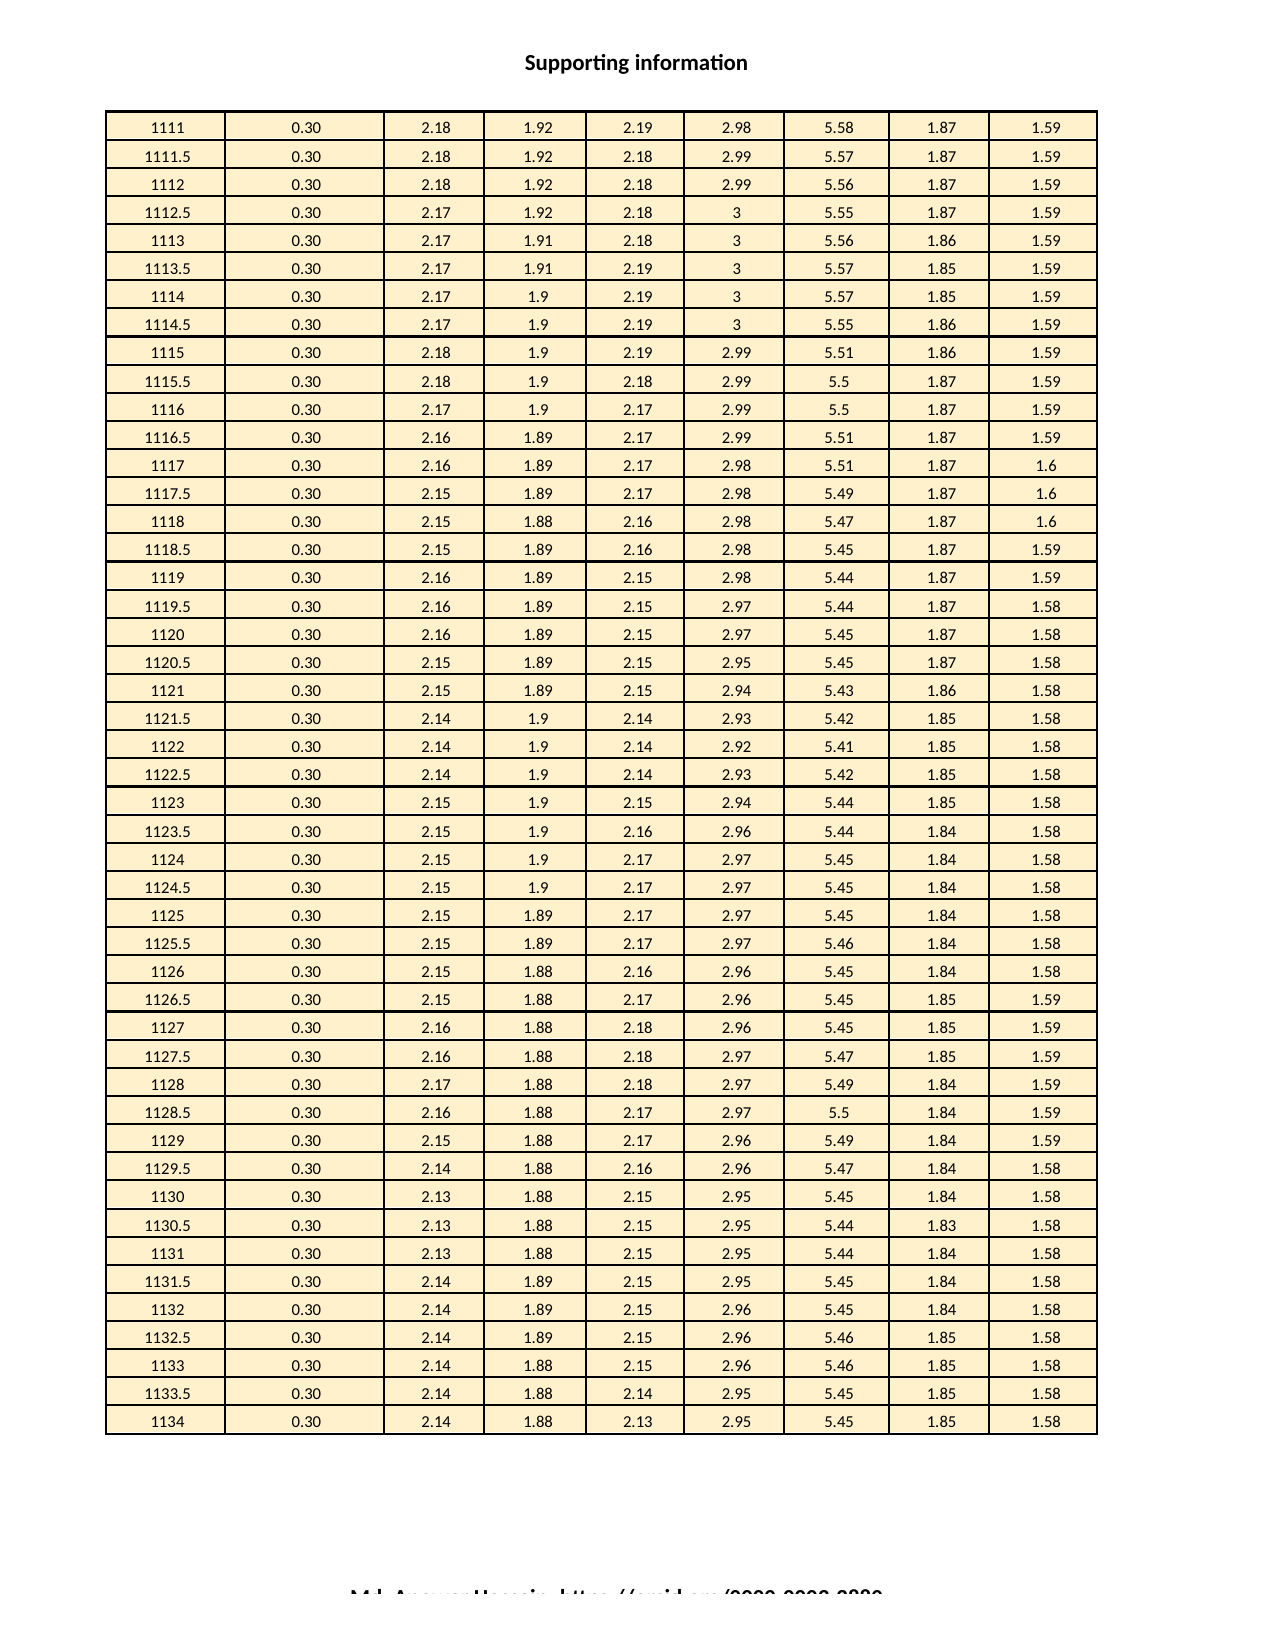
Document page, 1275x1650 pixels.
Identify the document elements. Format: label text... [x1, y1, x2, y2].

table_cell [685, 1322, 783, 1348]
table_cell 1.84 [890, 928, 988, 954]
table_cell 2.15 [587, 647, 683, 673]
table_cell 1119.5 [107, 591, 224, 617]
table_cell 2.16 [385, 563, 483, 588]
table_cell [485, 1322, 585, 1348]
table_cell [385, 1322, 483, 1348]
table_cell 2.17 [587, 900, 683, 926]
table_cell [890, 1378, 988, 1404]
table_cell 2.99 [685, 338, 783, 363]
table_cell 2.99 [685, 169, 783, 195]
table_cell 5.47 [785, 1153, 888, 1179]
table_cell 1120 [107, 619, 224, 645]
table_cell 1122 [107, 731, 224, 757]
table_cell 0.30 [226, 703, 383, 729]
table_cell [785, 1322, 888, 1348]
table_cell 1.87 [890, 478, 988, 504]
table_cell 2.16 [587, 1153, 683, 1179]
table_cell 2.14 [385, 731, 483, 757]
table_cell 1.87 [890, 197, 988, 223]
table_cell 3 [685, 253, 783, 279]
table_cell 2.16 [385, 422, 483, 448]
table_cell 2.15 [385, 478, 483, 504]
table_cell 1.88 [485, 956, 585, 982]
table_cell 0.30 [226, 338, 383, 363]
table_cell 2.14 [587, 731, 683, 757]
table_cell 1.88 [485, 1125, 585, 1151]
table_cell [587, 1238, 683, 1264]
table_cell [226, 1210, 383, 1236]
table_cell 1114 [107, 281, 224, 307]
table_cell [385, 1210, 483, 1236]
table_cell 2.18 [587, 366, 683, 392]
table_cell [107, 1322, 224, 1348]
table_cell 1120.5 [107, 647, 224, 673]
table_cell 0.30 [226, 675, 383, 701]
table_cell 1.58 [990, 591, 1096, 617]
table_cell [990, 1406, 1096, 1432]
table_cell 1.89 [485, 900, 585, 926]
table_cell 1.89 [485, 619, 585, 645]
table_cell 5.5 [785, 366, 888, 392]
table_cell 1.87 [890, 647, 988, 673]
table_cell 1.58 [990, 647, 1096, 673]
table_cell 0.30 [226, 281, 383, 307]
table_cell 1.6 [990, 506, 1096, 532]
table_cell 1.87 [890, 422, 988, 448]
table_cell 1.58 [990, 956, 1096, 982]
table_cell 2.15 [385, 956, 483, 982]
table_cell 1.91 [485, 253, 585, 279]
table_cell 1.59 [990, 366, 1096, 392]
table_cell 2.19 [587, 338, 683, 363]
table_cell 2.17 [587, 394, 683, 420]
table_cell 5.51 [785, 338, 888, 363]
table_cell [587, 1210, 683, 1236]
table_cell 1.92 [485, 197, 585, 223]
table_cell 2.15 [385, 928, 483, 954]
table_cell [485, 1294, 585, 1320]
table_cell 1.58 [990, 928, 1096, 954]
table_cell 0.30 [226, 731, 383, 757]
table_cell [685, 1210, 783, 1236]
table_cell 0.30 [226, 366, 383, 392]
table_cell 2.16 [385, 619, 483, 645]
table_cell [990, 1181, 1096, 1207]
table_cell 1.89 [485, 450, 585, 476]
table_cell 1.85 [890, 984, 988, 1010]
table_cell 1.85 [890, 759, 988, 785]
table_cell 1.91 [485, 225, 585, 251]
table_cell 1.85 [890, 788, 988, 813]
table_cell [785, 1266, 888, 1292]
table_cell 3 [685, 281, 783, 307]
table_cell 1.6 [990, 478, 1096, 504]
table_cell 1.86 [890, 309, 988, 335]
table_cell 2.92 [685, 731, 783, 757]
table_cell 2.94 [685, 788, 783, 813]
table_cell 1.9 [485, 759, 585, 785]
table_cell 1121.5 [107, 703, 224, 729]
table_cell 0.30 [226, 956, 383, 982]
table_cell 5.47 [785, 506, 888, 532]
table_cell 1.89 [485, 591, 585, 617]
table_cell 0.30 [226, 309, 383, 335]
table_cell 5.57 [785, 141, 888, 167]
table_cell 2.15 [385, 788, 483, 813]
table_cell 1.88 [485, 506, 585, 532]
table_cell 0.30 [226, 1097, 383, 1123]
table_cell 1.89 [485, 563, 585, 588]
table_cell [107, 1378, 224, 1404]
table_cell 1118 [107, 506, 224, 532]
table_cell 1.92 [485, 169, 585, 195]
table_cell 2.98 [685, 563, 783, 588]
table_cell 3 [685, 309, 783, 335]
table_cell 1124.5 [107, 872, 224, 898]
table_cell 1112 [107, 169, 224, 195]
table_cell 1113 [107, 225, 224, 251]
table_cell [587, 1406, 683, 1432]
table_cell 1.89 [485, 675, 585, 701]
table_cell 1.87 [890, 450, 988, 476]
table_cell 2.96 [685, 1013, 783, 1038]
table_cell 2.96 [685, 816, 783, 842]
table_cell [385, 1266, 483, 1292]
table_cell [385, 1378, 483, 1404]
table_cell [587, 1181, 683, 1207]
table_cell 1126.5 [107, 984, 224, 1010]
table_cell 2.15 [385, 816, 483, 842]
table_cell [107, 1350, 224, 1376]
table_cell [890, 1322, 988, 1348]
table_cell 2.17 [385, 1069, 483, 1095]
table_cell 2.17 [587, 928, 683, 954]
table_cell 2.17 [587, 984, 683, 1010]
table_cell 2.19 [587, 309, 683, 335]
table_cell 1.59 [990, 1013, 1096, 1038]
table_cell 1.9 [485, 309, 585, 335]
table_cell 1.86 [890, 338, 988, 363]
table_cell 5.55 [785, 309, 888, 335]
table_cell 2.99 [685, 141, 783, 167]
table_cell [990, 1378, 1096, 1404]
table_cell 2.15 [385, 506, 483, 532]
table_cell 2.97 [685, 872, 783, 898]
table_cell 1123 [107, 788, 224, 813]
table_cell 5.44 [785, 591, 888, 617]
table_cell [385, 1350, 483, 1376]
table_cell 5.51 [785, 422, 888, 448]
table_cell 2.98 [685, 450, 783, 476]
table_cell 1.86 [890, 675, 988, 701]
table_cell 2.95 [685, 647, 783, 673]
table_cell 2.18 [587, 141, 683, 167]
table_cell 5.45 [785, 872, 888, 898]
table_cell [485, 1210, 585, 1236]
table_cell 5.45 [785, 619, 888, 645]
table_cell 1113.5 [107, 253, 224, 279]
table_cell 1.85 [890, 281, 988, 307]
table_cell 2.17 [587, 1125, 683, 1151]
table_cell 1127 [107, 1013, 224, 1038]
table_cell 1127.5 [107, 1041, 224, 1067]
table_cell 1.9 [485, 872, 585, 898]
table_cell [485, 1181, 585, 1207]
table_cell 5.45 [785, 1013, 888, 1038]
table_cell 5.44 [785, 816, 888, 842]
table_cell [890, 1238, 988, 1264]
table_cell 2.96 [685, 1125, 783, 1151]
table_cell 1.59 [990, 563, 1096, 588]
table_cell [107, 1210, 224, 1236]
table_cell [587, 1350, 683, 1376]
table_cell 1.84 [890, 1153, 988, 1179]
table_cell 1.86 [890, 225, 988, 251]
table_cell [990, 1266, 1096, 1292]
table_cell 1.9 [485, 394, 585, 420]
table_cell 1.58 [990, 1153, 1096, 1179]
table_cell 0.30 [226, 506, 383, 532]
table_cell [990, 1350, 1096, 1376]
table_cell 1.58 [990, 844, 1096, 870]
table_cell 5.42 [785, 759, 888, 785]
table_cell 1.85 [890, 731, 988, 757]
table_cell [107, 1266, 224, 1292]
table_header 5.58 [785, 113, 888, 138]
table_cell 2.14 [587, 703, 683, 729]
table_cell 5.49 [785, 1125, 888, 1151]
table_cell 2.16 [587, 534, 683, 560]
table_cell 2.19 [587, 253, 683, 279]
table_header 1.87 [890, 113, 988, 138]
table_cell 2.98 [685, 506, 783, 532]
table_cell 1125 [107, 900, 224, 926]
table_cell 0.30 [226, 647, 383, 673]
table_cell 2.97 [685, 1041, 783, 1067]
table_cell 5.5 [785, 1097, 888, 1123]
table_cell 5.57 [785, 253, 888, 279]
table_cell 2.15 [385, 984, 483, 1010]
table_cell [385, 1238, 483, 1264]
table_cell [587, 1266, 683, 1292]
table_cell 2.19 [587, 281, 683, 307]
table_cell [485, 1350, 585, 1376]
table_cell 1.9 [485, 703, 585, 729]
table_cell 2.97 [685, 900, 783, 926]
table_cell 0.30 [226, 759, 383, 785]
table_cell 1.58 [990, 675, 1096, 701]
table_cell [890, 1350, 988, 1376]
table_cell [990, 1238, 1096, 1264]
table_cell 1.9 [485, 816, 585, 842]
table_cell 1.88 [485, 1069, 585, 1095]
table_cell 2.18 [587, 225, 683, 251]
table_cell 1.59 [990, 1125, 1096, 1151]
table_cell 2.18 [385, 141, 483, 167]
table_cell 1.59 [990, 197, 1096, 223]
table_cell 2.16 [587, 816, 683, 842]
table_cell 2.17 [385, 394, 483, 420]
table_cell 1.88 [485, 1013, 585, 1038]
table_cell 5.46 [785, 928, 888, 954]
table_cell 1.88 [485, 1097, 585, 1123]
table_cell 2.18 [587, 169, 683, 195]
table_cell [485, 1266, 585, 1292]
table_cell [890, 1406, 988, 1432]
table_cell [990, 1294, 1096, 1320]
table_cell 2.15 [385, 534, 483, 560]
table_cell 2.96 [685, 984, 783, 1010]
table_cell 5.5 [785, 394, 888, 420]
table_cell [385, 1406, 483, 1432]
table_cell 1.58 [990, 816, 1096, 842]
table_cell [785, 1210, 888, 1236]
table_cell 1.58 [990, 619, 1096, 645]
table_cell 2.13 [385, 1181, 483, 1207]
table_cell 1.9 [485, 338, 585, 363]
table_cell 1.59 [990, 984, 1096, 1010]
table_cell 1.87 [890, 169, 988, 195]
table_cell 1.84 [890, 956, 988, 982]
table_cell 1.59 [990, 1041, 1096, 1067]
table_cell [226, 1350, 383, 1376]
table_cell 2.16 [385, 450, 483, 476]
table_cell 2.17 [385, 253, 483, 279]
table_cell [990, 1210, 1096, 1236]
table_header 1.59 [990, 113, 1096, 138]
table_cell 2.17 [587, 478, 683, 504]
table_cell 0.30 [226, 619, 383, 645]
table_cell 1.59 [990, 534, 1096, 560]
table_cell 5.49 [785, 478, 888, 504]
table_cell 3 [685, 197, 783, 223]
table_cell 1.59 [990, 338, 1096, 363]
table_cell 1.59 [990, 394, 1096, 420]
table_cell 1.89 [485, 928, 585, 954]
table_cell 2.15 [587, 563, 683, 588]
table_cell 1.84 [890, 844, 988, 870]
table_cell 2.16 [385, 1041, 483, 1067]
table_cell 2.14 [385, 703, 483, 729]
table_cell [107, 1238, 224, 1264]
table_cell 1.84 [890, 872, 988, 898]
table_cell 0.30 [226, 394, 383, 420]
table_cell 2.17 [385, 281, 483, 307]
table_cell 1.88 [485, 1041, 585, 1067]
table_cell 2.93 [685, 759, 783, 785]
table_cell 0.30 [226, 169, 383, 195]
table_header 0.30 [226, 113, 383, 138]
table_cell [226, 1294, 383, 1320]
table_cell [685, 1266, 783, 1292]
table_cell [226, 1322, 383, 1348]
table_cell 1.87 [890, 563, 988, 588]
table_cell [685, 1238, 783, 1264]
table_cell 2.97 [685, 591, 783, 617]
table_cell 1117 [107, 450, 224, 476]
table_cell 2.99 [685, 366, 783, 392]
table_cell 0.30 [226, 534, 383, 560]
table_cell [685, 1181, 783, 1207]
table_cell 1.58 [990, 872, 1096, 898]
table_cell 1.59 [990, 169, 1096, 195]
table_cell 1.58 [990, 900, 1096, 926]
table_cell 1122.5 [107, 759, 224, 785]
table_cell 2.15 [587, 788, 683, 813]
table_cell 0.30 [226, 1069, 383, 1095]
table_cell 5.45 [785, 647, 888, 673]
table_cell 1.85 [890, 703, 988, 729]
table_cell 2.18 [587, 197, 683, 223]
table_cell 1.59 [990, 309, 1096, 335]
table_cell 1.87 [890, 141, 988, 167]
table_cell 0.30 [226, 816, 383, 842]
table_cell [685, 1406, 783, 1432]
table_cell 0.30 [226, 225, 383, 251]
table_cell 2.18 [385, 366, 483, 392]
table_cell 1.87 [890, 619, 988, 645]
table_cell 1.9 [485, 366, 585, 392]
table_cell 2.16 [385, 1013, 483, 1038]
table_cell 2.16 [587, 956, 683, 982]
table_cell 1128.5 [107, 1097, 224, 1123]
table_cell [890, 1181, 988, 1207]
table_cell 1.85 [890, 1041, 988, 1067]
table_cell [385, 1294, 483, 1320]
table_cell 2.14 [385, 1153, 483, 1179]
table_cell 2.14 [587, 759, 683, 785]
table_cell 1117.5 [107, 478, 224, 504]
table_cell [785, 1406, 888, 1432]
table_cell 5.45 [785, 900, 888, 926]
table_cell 0.30 [226, 450, 383, 476]
table_cell 1.89 [485, 647, 585, 673]
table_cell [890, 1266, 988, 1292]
table_cell 1.84 [890, 816, 988, 842]
table_cell 1.84 [890, 1125, 988, 1151]
table_cell 2.16 [587, 506, 683, 532]
table_cell 2.18 [587, 1069, 683, 1095]
table_cell 2.15 [385, 872, 483, 898]
table_cell 1.58 [990, 788, 1096, 813]
table_cell 2.98 [685, 534, 783, 560]
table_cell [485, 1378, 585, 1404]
table_cell 1.84 [890, 1097, 988, 1123]
table_cell 5.56 [785, 225, 888, 251]
table_header 1.92 [485, 113, 585, 138]
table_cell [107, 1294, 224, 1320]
table_cell 1111.5 [107, 141, 224, 167]
table_cell 2.17 [587, 1097, 683, 1123]
table_cell 1.89 [485, 422, 585, 448]
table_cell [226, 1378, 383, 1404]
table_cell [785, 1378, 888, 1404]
table_cell 0.30 [226, 984, 383, 1010]
table_cell 2.15 [385, 1125, 483, 1151]
table_cell 1126 [107, 956, 224, 982]
table_cell 1.58 [990, 703, 1096, 729]
table_cell 2.93 [685, 703, 783, 729]
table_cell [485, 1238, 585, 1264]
table_cell 0.30 [226, 928, 383, 954]
table_cell 1125.5 [107, 928, 224, 954]
table_cell 1.9 [485, 281, 585, 307]
table_cell 2.96 [685, 1153, 783, 1179]
table_cell 2.16 [385, 591, 483, 617]
table_cell 0.30 [226, 1013, 383, 1038]
table_cell 2.17 [587, 844, 683, 870]
table_cell 5.44 [785, 788, 888, 813]
table_cell 1112.5 [107, 197, 224, 223]
table_cell 0.30 [226, 563, 383, 588]
table_cell 2.97 [685, 1069, 783, 1095]
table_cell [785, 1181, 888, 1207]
table_cell 2.16 [385, 1097, 483, 1123]
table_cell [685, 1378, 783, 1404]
table_cell 2.97 [685, 619, 783, 645]
table_cell 5.45 [785, 956, 888, 982]
table_cell 1.89 [485, 478, 585, 504]
table_cell 1.87 [890, 366, 988, 392]
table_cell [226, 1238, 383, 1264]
table_cell 1116 [107, 394, 224, 420]
table_cell 1115.5 [107, 366, 224, 392]
table_cell 1.89 [485, 534, 585, 560]
table_cell 0.30 [226, 1181, 383, 1207]
table_cell 5.56 [785, 169, 888, 195]
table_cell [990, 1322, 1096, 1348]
table_cell 2.15 [587, 675, 683, 701]
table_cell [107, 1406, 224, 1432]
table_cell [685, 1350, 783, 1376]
table_header 2.18 [385, 113, 483, 138]
table_cell 1119 [107, 563, 224, 588]
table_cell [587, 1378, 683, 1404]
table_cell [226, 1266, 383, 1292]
table_cell 0.30 [226, 1153, 383, 1179]
table_cell 0.30 [226, 1125, 383, 1151]
table_cell 5.51 [785, 450, 888, 476]
table_cell 0.30 [226, 1041, 383, 1067]
table_cell 2.15 [385, 647, 483, 673]
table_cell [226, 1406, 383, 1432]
table_cell 1.9 [485, 731, 585, 757]
table_cell 2.17 [385, 197, 483, 223]
table_cell 2.97 [685, 928, 783, 954]
table_cell 0.30 [226, 900, 383, 926]
table_cell 2.18 [385, 338, 483, 363]
table_cell 1.85 [890, 1013, 988, 1038]
table_cell 2.18 [587, 1041, 683, 1067]
table_cell 1.88 [485, 1153, 585, 1179]
table_cell 2.17 [587, 422, 683, 448]
table_cell 2.15 [587, 591, 683, 617]
table_cell 1114.5 [107, 309, 224, 335]
table_cell 5.44 [785, 563, 888, 588]
table_cell 2.17 [587, 872, 683, 898]
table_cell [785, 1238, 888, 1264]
table_cell 1.9 [485, 788, 585, 813]
table_cell 1.87 [890, 534, 988, 560]
table_cell 2.14 [385, 759, 483, 785]
table_cell 5.57 [785, 281, 888, 307]
table_cell 1.92 [485, 141, 585, 167]
table_cell 2.18 [587, 1013, 683, 1038]
table_header 1111 [107, 113, 224, 138]
table_cell 1.59 [990, 1097, 1096, 1123]
table_cell 0.30 [226, 591, 383, 617]
table_cell 5.42 [785, 703, 888, 729]
table_cell 1.87 [890, 506, 988, 532]
table_cell 1129.5 [107, 1153, 224, 1179]
table_cell 1128 [107, 1069, 224, 1095]
table_cell 1115 [107, 338, 224, 363]
table_cell 1.59 [990, 422, 1096, 448]
table_cell 1124 [107, 844, 224, 870]
table_cell 0.30 [226, 844, 383, 870]
table_cell 1.6 [990, 450, 1096, 476]
table_header 2.98 [685, 113, 783, 138]
table_cell 5.55 [785, 197, 888, 223]
table_cell 0.30 [226, 478, 383, 504]
table_cell 2.17 [385, 309, 483, 335]
table_cell 3 [685, 225, 783, 251]
table_cell 1.84 [890, 900, 988, 926]
table_cell 0.30 [226, 422, 383, 448]
table_cell 1130 [107, 1181, 224, 1207]
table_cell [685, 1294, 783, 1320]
table_cell 1.58 [990, 759, 1096, 785]
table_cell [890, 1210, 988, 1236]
table_cell 1123.5 [107, 816, 224, 842]
table_cell 2.99 [685, 422, 783, 448]
table_cell 1129 [107, 1125, 224, 1151]
table_cell 1118.5 [107, 534, 224, 560]
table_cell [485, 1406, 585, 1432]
table_cell 1.85 [890, 253, 988, 279]
table_cell 1.9 [485, 844, 585, 870]
table_cell 1.59 [990, 1069, 1096, 1095]
table_cell 0.30 [226, 253, 383, 279]
table_cell 1.84 [890, 1069, 988, 1095]
table_cell 2.97 [685, 1097, 783, 1123]
table_cell 0.30 [226, 197, 383, 223]
table_cell 0.30 [226, 141, 383, 167]
table_cell 1.59 [990, 253, 1096, 279]
table_cell 5.43 [785, 675, 888, 701]
table_cell 1.87 [890, 591, 988, 617]
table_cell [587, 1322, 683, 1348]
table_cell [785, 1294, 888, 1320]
table_cell 1121 [107, 675, 224, 701]
table_cell 1116.5 [107, 422, 224, 448]
table_cell 2.15 [385, 675, 483, 701]
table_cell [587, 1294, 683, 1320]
table_cell 1.59 [990, 281, 1096, 307]
table_cell 1.58 [990, 731, 1096, 757]
table_cell 0.30 [226, 872, 383, 898]
table_cell 2.17 [385, 225, 483, 251]
table_cell 5.47 [785, 1041, 888, 1067]
table_cell 5.45 [785, 984, 888, 1010]
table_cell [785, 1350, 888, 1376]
table_header 2.19 [587, 113, 683, 138]
table_cell 2.15 [385, 844, 483, 870]
table_cell 2.94 [685, 675, 783, 701]
table_cell 2.15 [587, 619, 683, 645]
table_cell 1.87 [890, 394, 988, 420]
table_cell 5.45 [785, 844, 888, 870]
table_cell 5.41 [785, 731, 888, 757]
table_cell 2.17 [587, 450, 683, 476]
table_cell 1.59 [990, 225, 1096, 251]
table_cell 2.96 [685, 956, 783, 982]
table_cell 2.15 [385, 900, 483, 926]
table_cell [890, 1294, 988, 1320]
table_cell 5.49 [785, 1069, 888, 1095]
table_cell 2.98 [685, 478, 783, 504]
table_cell 2.97 [685, 844, 783, 870]
table_cell 1.88 [485, 984, 585, 1010]
table_cell 0.30 [226, 788, 383, 813]
table_cell 1.59 [990, 141, 1096, 167]
table_cell 2.99 [685, 394, 783, 420]
table_cell 5.45 [785, 534, 888, 560]
table_cell 2.18 [385, 169, 483, 195]
